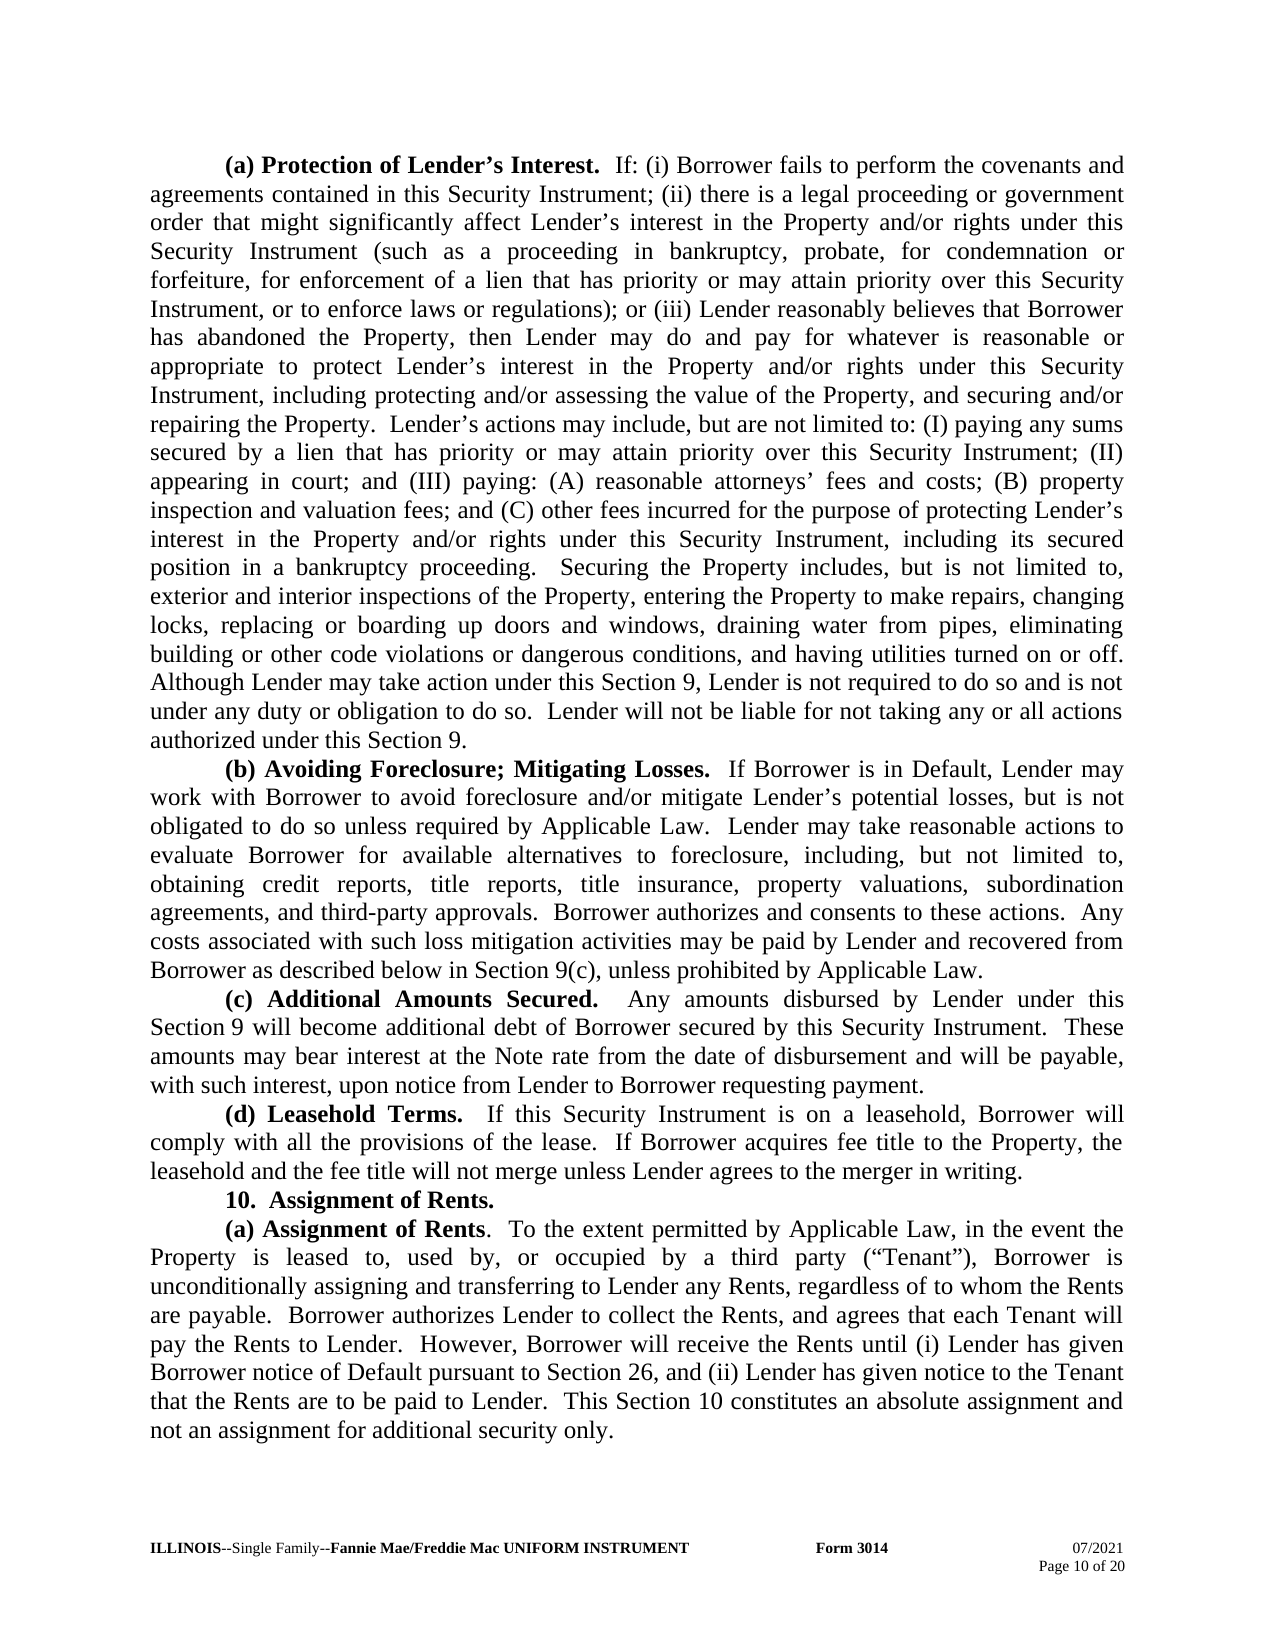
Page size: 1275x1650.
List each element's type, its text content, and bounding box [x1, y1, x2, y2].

text (a) Protection of Lender’s Interest. If: (i) Borrower fails to perform the covenants and agreements contained in this Security Instrument; (ii) there is a legal proceeding or government order that might significantly affect Lender’s interest in the Property and/or rights under this Security Instrument (such as a proceeding in bankruptcy, probate, for condemnation or forfeiture, for enforcement of a lien that has priority or may attain priority over this Security Instrument, or to enforce laws or regulations); or (iii) Lender reasonably believes that Borrower has abandoned the Property, then Lender may do and pay for whatever is reasonable or appropriate to protect Lender’s interest in the Property and/or rights under this Security Instrument, including protecting and/or assessing the value of the Property, and securing and/or repairing the Property. Lender’s actions may include, but are not limited to: (I) paying any sums secured by a lien that has priority or may attain priority over this Security Instrument; (II) appearing in court; and (III) paying: (A) reasonable attorneys’ fees and costs; (B) property inspection and valuation fees; and (C) other fees incurred for the purpose of protecting Lender’s interest in the Property and/or rights under this Security Instrument, including its secured position in a bankruptcy proceeding. Securing the Property includes, but is not limited to, exterior and interior inspections of the Property, entering the Property to make repairs, changing locks, replacing or boarding up doors and windows, draining water from pipes, eliminating building or other code violations or dangerous conditions, and having utilities turned on or off. Although Lender may take action under this Section 9, Lender is not required to do so and is not under any duty or obligation to do so. Lender will not be liable for not taking any or all actions authorized under this Section 9. [150, 150, 1125, 754]
text (c) Additional Amounts Secured. Any amounts disbursed by Lender under this Section 9 will become additional debt of Borrower secured by this Security Instrument. These amounts may bear interest at the Note rate from the date of disbursement and will be payable, with such interest, upon notice from Lender to Borrower requesting payment. [150, 984, 1125, 1099]
text (d) Leasehold Terms. If this Security Instrument is on a leasehold, Borrower will comply with all the provisions of the lease. If Borrower acquires fee title to the Property, the leasehold and the fee title will not merge unless Lender agrees to the merger in writing. [150, 1099, 1125, 1185]
text (b) Avoiding Foreclosure; Mitigating Losses. If Borrower is in Default, Lender may work with Borrower to avoid foreclosure and/or mitigate Lender’s potential losses, but is not obligated to do so unless required by Applicable Law. Lender may take reasonable actions to evaluate Borrower for available alternatives to foreclosure, including, but not limited to, obtaining credit reports, title reports, title insurance, property valuations, subordination agreements, and third-party approvals. Borrower authorizes and consents to these actions. Any costs associated with such loss mitigation activities may be paid by Lender and recovered from Borrower as described below in Section 9(c), unless prohibited by Applicable Law. [150, 754, 1125, 984]
text (a) Assignment of Rents. To the extent permitted by Applicable Law, in the event the Property is leased to, used by, or occupied by a third party (“Tenant”), Borrower is unconditionally assigning and transferring to Lender any Rents, regardless of to whom the Rents are payable. Borrower authorizes Lender to collect the Rents, and agrees that each Tenant will pay the Rents to Lender. However, Borrower will receive the Rents until (i) Lender has given Borrower notice of Default pursuant to Section 26, and (ii) Lender has given notice to the Tenant that the Rents are to be paid to Lender. This Section 10 constitutes an absolute assignment and not an assignment for additional security only. [150, 1214, 1125, 1444]
text 10. Assignment of Rents. [150, 1185, 1125, 1214]
